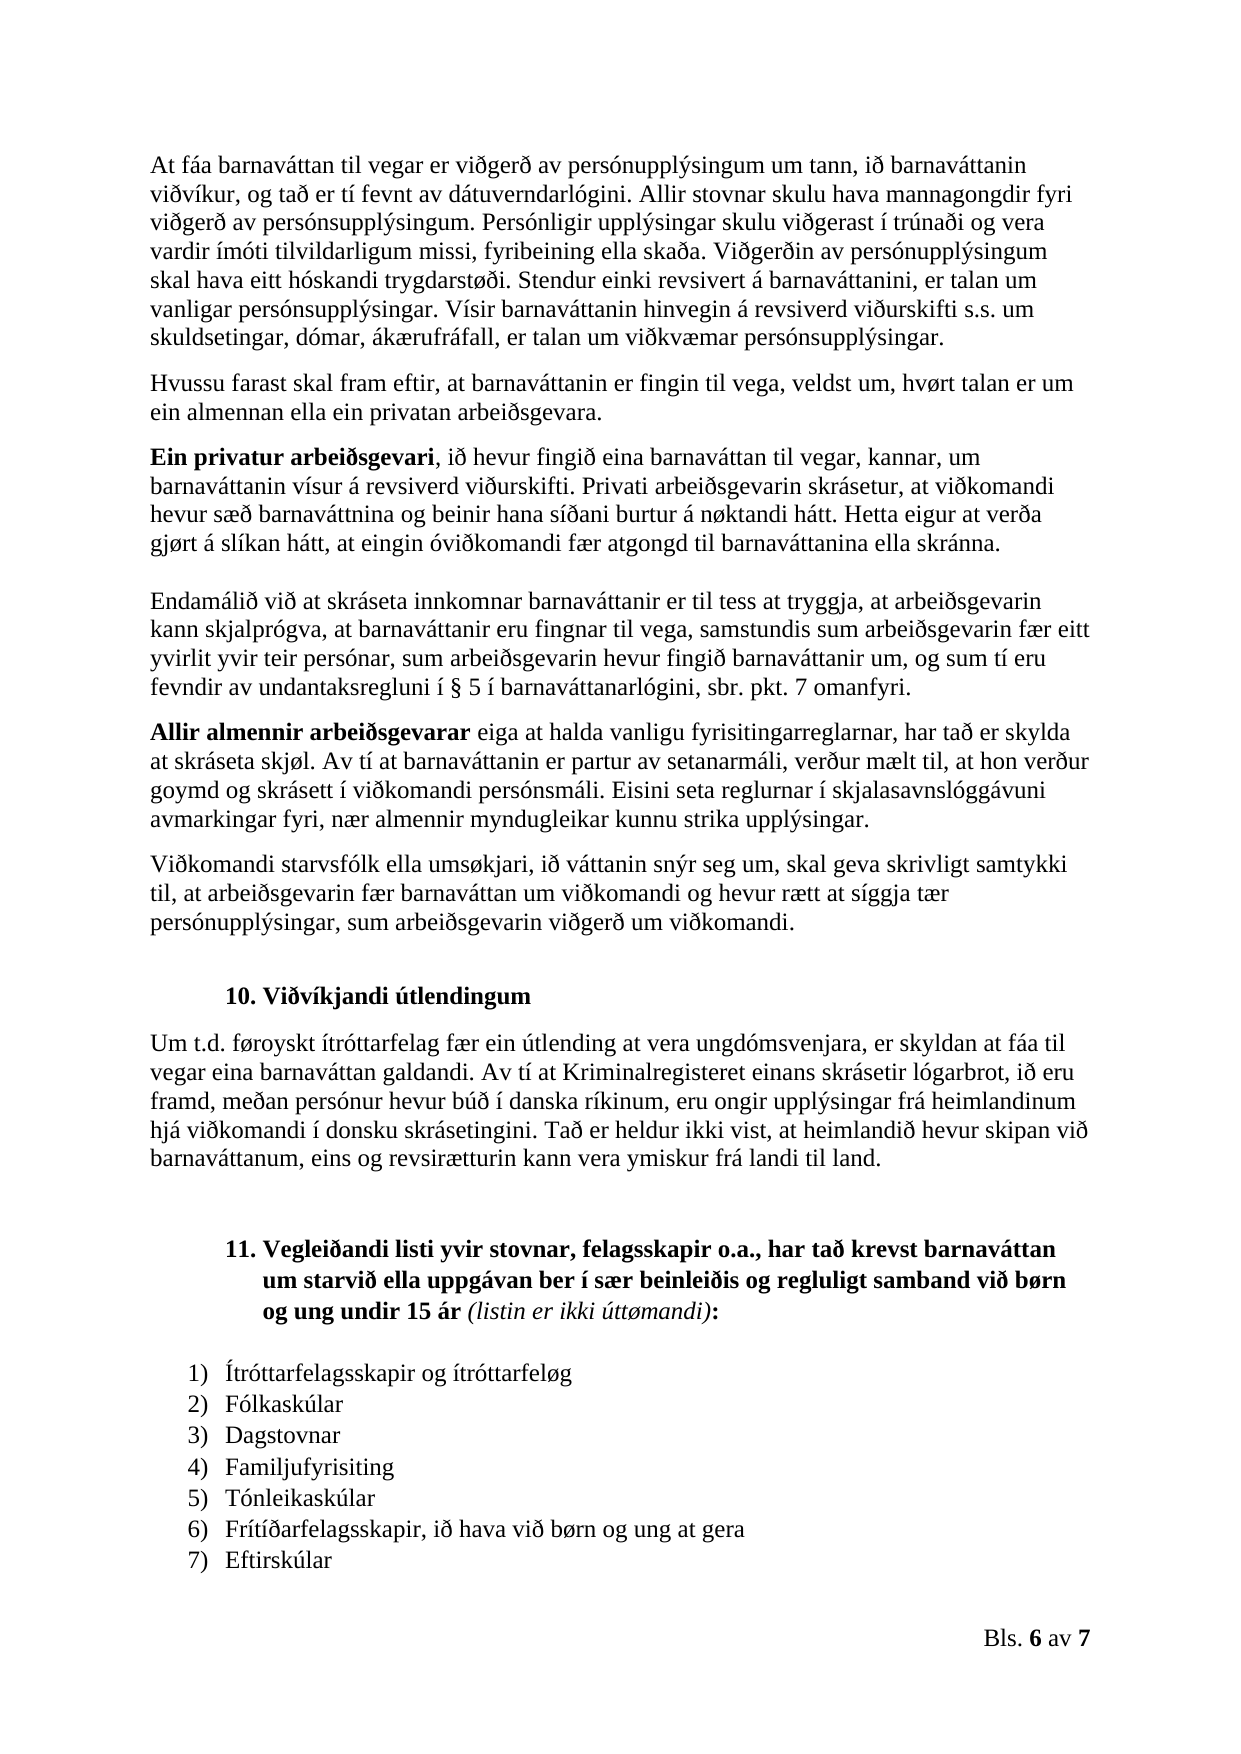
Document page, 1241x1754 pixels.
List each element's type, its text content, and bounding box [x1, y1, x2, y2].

list Ítróttarfelagsskapir og ítróttarfeløg [187, 1358, 1090, 1387]
list Dagstovnar [187, 1421, 1090, 1449]
text At fáa barnaváttan til vegar er viðgerð av persónupplýsingum um tann, ið barnaváttanin viðvíkur, og tað er tí fevnt av dátuverndarlógini. Allir stovnar skulu hava mannagongdir fyri viðgerð av persónsupplýsingum. Persónligir upplýsingar skulu viðgerast í trúnaði og vera vardir ímóti tilvildarligum missi, fyribeining ella skaða. Viðgerðin av persónupplýsingum skal hava eitt hóskandi trygdarstøði. Stendur einki revsivert á barnaváttanini, er talan um vanligar persónsupplýsingar. Vísir barnaváttanin hinvegin á revsiverd viðurskifti s.s. um skuldsetingar, dómar, ákærufráfall, er talan um viðkvæmar persónsupplýsingar. [150, 150, 1090, 351]
text Ein privatur arbeiðsgevari, ið hevur fingið eina barnaváttan til vegar, kannar, um barnaváttanin vísur á revsiverd viðurskifti. Privati arbeiðsgevarin skrásetur, at viðkomandi hevur sæð barnaváttnina og beinir hana síðani burtur á nøktandi hátt. Hetta eigur at verða gjørt á slíkan hátt, at eingin óviðkomandi fær atgongd til barnaváttanina ella skránna. Endamálið við at skráseta innkomnar barnaváttanir er til tess at tryggja, at arbeiðsgevarin kann skjalprógva, at barnaváttanir eru fingnar til vega, samstundis sum arbeiðsgevarin fær eitt yvirlit yvir teir persónar, sum arbeiðsgevarin hevur fingið barnaváttanir um, og sum tí eru fevndir av undantaksregluni í § 5 í barnaváttanarlógini, sbr. pkt. 7 omanfyri. [150, 442, 1090, 701]
list Viðvíkjandi útlendingum [225, 981, 1090, 1009]
list Eftirskúlar [187, 1545, 1090, 1573]
list Frítíðarfelagsskapir, ið hava við børn og ung at gera [187, 1514, 1090, 1542]
list Fólkaskúlar [187, 1389, 1090, 1418]
list Familjufyrisiting [187, 1452, 1090, 1480]
text Hvussu farast skal fram eftir, at barnaváttanin er fingin til vega, veldst um, hvørt talan er um ein almennan ella ein privatan arbeiðsgevara. [150, 368, 1090, 425]
text Allir almennir arbeiðsgevarar eiga at halda vanligu fyrisitingarreglarnar, har tað er skylda at skráseta skjøl. Av tí at barnaváttanin er partur av setanarmáli, verður mælt til, at hon verður goymd og skrásett í viðkomandi persónsmáli. Eisini seta reglurnar í skjalasavnslóggávuni avmarkingar fyri, nær almennir myndugleikar kunnu strika upplýsingar. [150, 717, 1090, 832]
text Viðkomandi starvsfólk ella umsøkjari, ið váttanin snýr seg um, skal geva skrivligt samtykki til, at arbeiðsgevarin fær barnaváttan um viðkomandi og hevur rætt at síggja tær persónupplýsingar, sum arbeiðsgevarin viðgerð um viðkomandi. [150, 849, 1090, 964]
text Um t.d. føroyskt ítróttarfelag fær ein útlending at vera ungdómsvenjara, er skyldan at fáa til vegar eina barnaváttan galdandi. Av tí at Kriminalregisteret einans skrásetir lógarbrot, ið eru framd, meðan persónur hevur búð í danska ríkinum, eru ongir upplýsingar frá heimlandinum hjá viðkomandi í donsku skrásetingini. Tað er heldur ikki vist, at heimlandið hevur skipan við barnaváttanum, eins og revsirætturin kann vera ymiskur frá landi til land. [150, 1028, 1090, 1172]
list Tónleikaskúlar [187, 1483, 1090, 1511]
list Vegleiðandi listi yvir stovnar, felagsskapir o.a., har tað krevst barnaváttan um starvið ella uppgávan ber í sær beinleiðis og regluligt samband við børn og ung undir 15 ár (listin er ikki úttømandi): [225, 1234, 1090, 1325]
